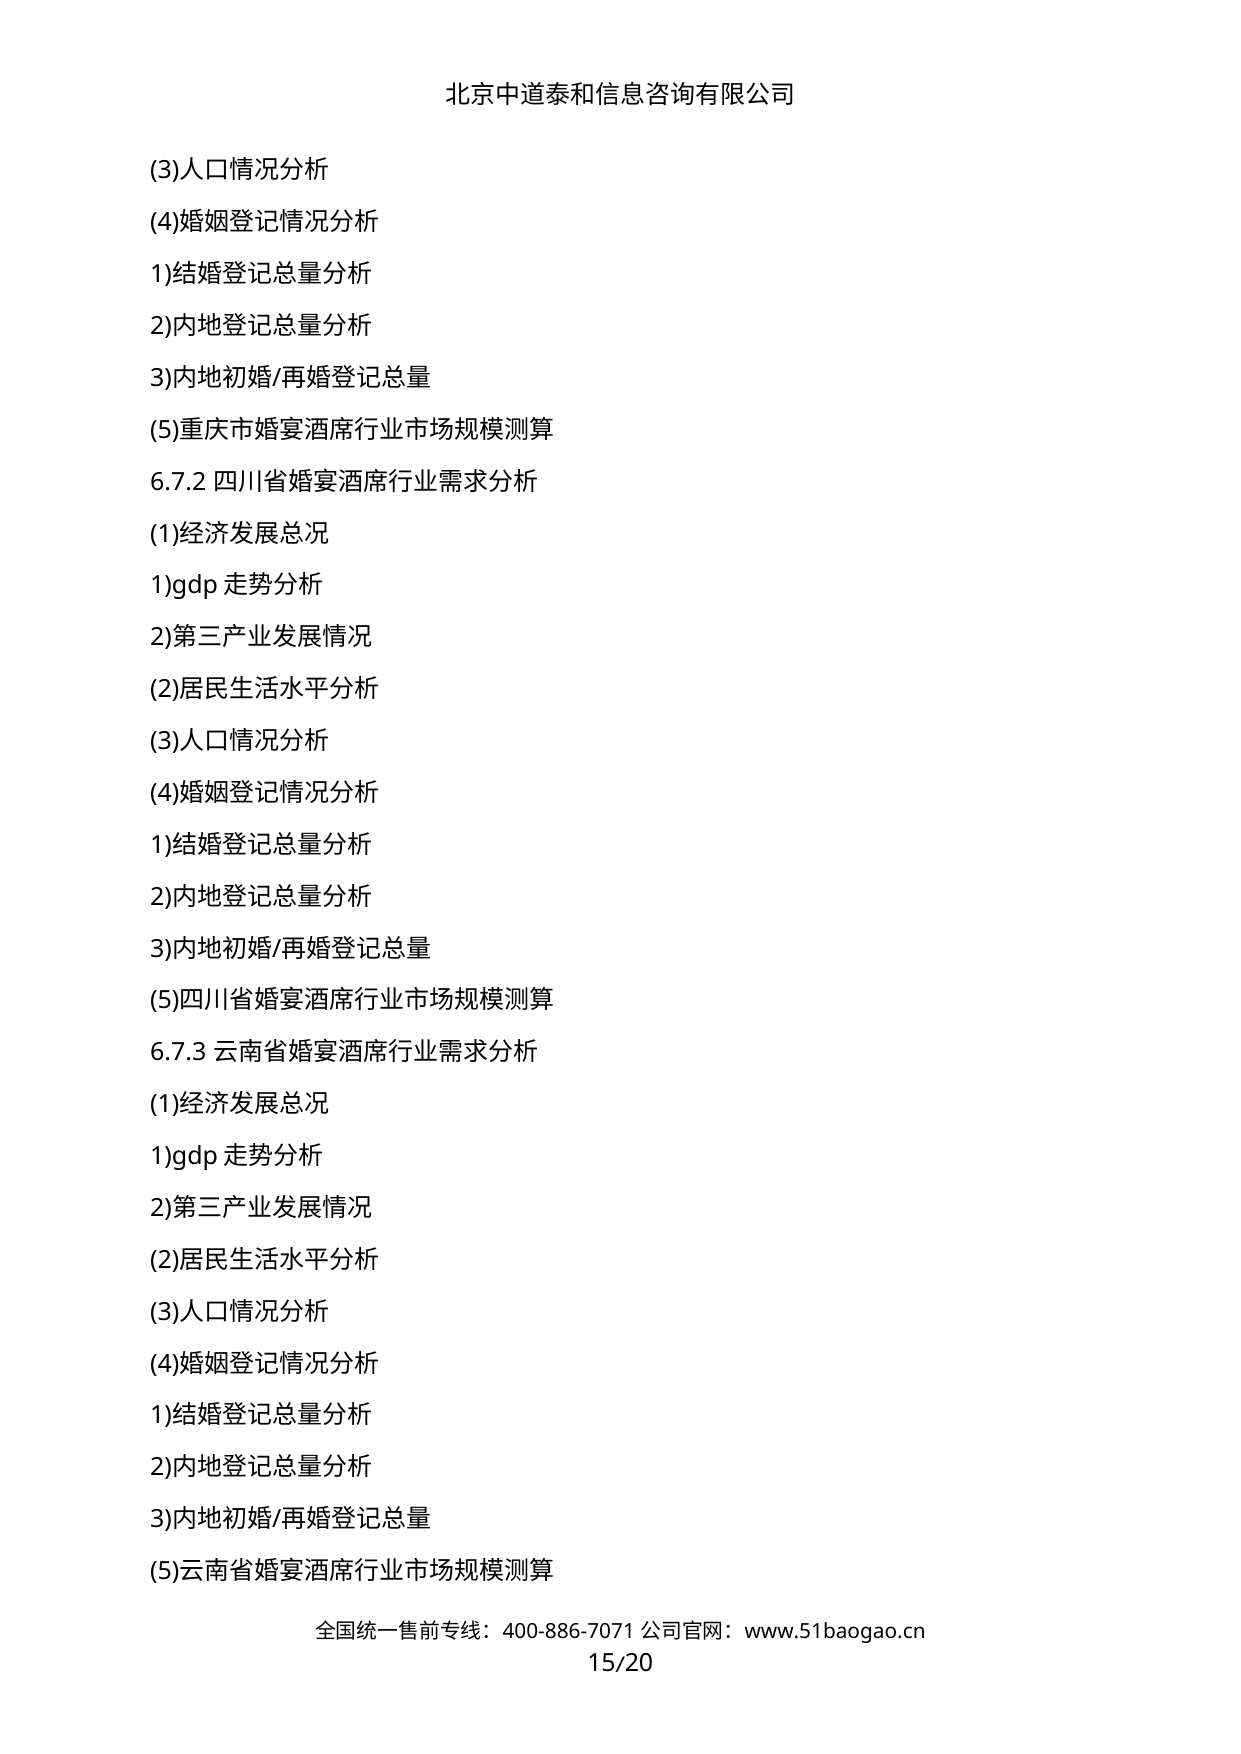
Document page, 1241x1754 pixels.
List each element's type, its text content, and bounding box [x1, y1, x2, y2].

text 2)内地登记总量分析 [150, 306, 1090, 342]
text (1)经济发展总况 [150, 1084, 1090, 1120]
text 6.7.3 云南省婚宴酒席行业需求分析 [150, 1032, 1090, 1068]
text (5)四川省婚宴酒席行业市场规模测算 [150, 980, 1090, 1016]
text 3)内地初婚/再婚登记总量 [150, 928, 1090, 964]
text 1)gdp走势分析 [150, 1136, 1090, 1172]
text 6.7.2 四川省婚宴酒席行业需求分析 [150, 461, 1090, 497]
text (3)人口情况分析 [150, 150, 1090, 186]
text 2)内地登记总量分析 [150, 1447, 1090, 1483]
text (1)经济发展总况 [150, 513, 1090, 549]
text 2)第三产业发展情况 [150, 1187, 1090, 1224]
text 1)结婚登记总量分析 [150, 254, 1090, 290]
text 1)结婚登记总量分析 [150, 824, 1090, 861]
text (2)居民生活水平分析 [150, 1239, 1090, 1276]
text (5)重庆市婚宴酒席行业市场规模测算 [150, 409, 1090, 446]
text 2)内地登记总量分析 [150, 876, 1090, 912]
text (5)云南省婚宴酒席行业市场规模测算 [150, 1551, 1090, 1587]
text 3)内地初婚/再婚登记总量 [150, 1499, 1090, 1535]
text (4)婚姻登记情况分析 [150, 1343, 1090, 1379]
text 1)结婚登记总量分析 [150, 1395, 1090, 1431]
text (4)婚姻登记情况分析 [150, 772, 1090, 809]
text (2)居民生活水平分析 [150, 669, 1090, 705]
text (4)婚姻登记情况分析 [150, 202, 1090, 238]
text 2)第三产业发展情况 [150, 617, 1090, 653]
text 1)gdp走势分析 [150, 565, 1090, 601]
text (3)人口情况分析 [150, 1291, 1090, 1327]
text (3)人口情况分析 [150, 721, 1090, 757]
text 3)内地初婚/再婚登记总量 [150, 357, 1090, 394]
